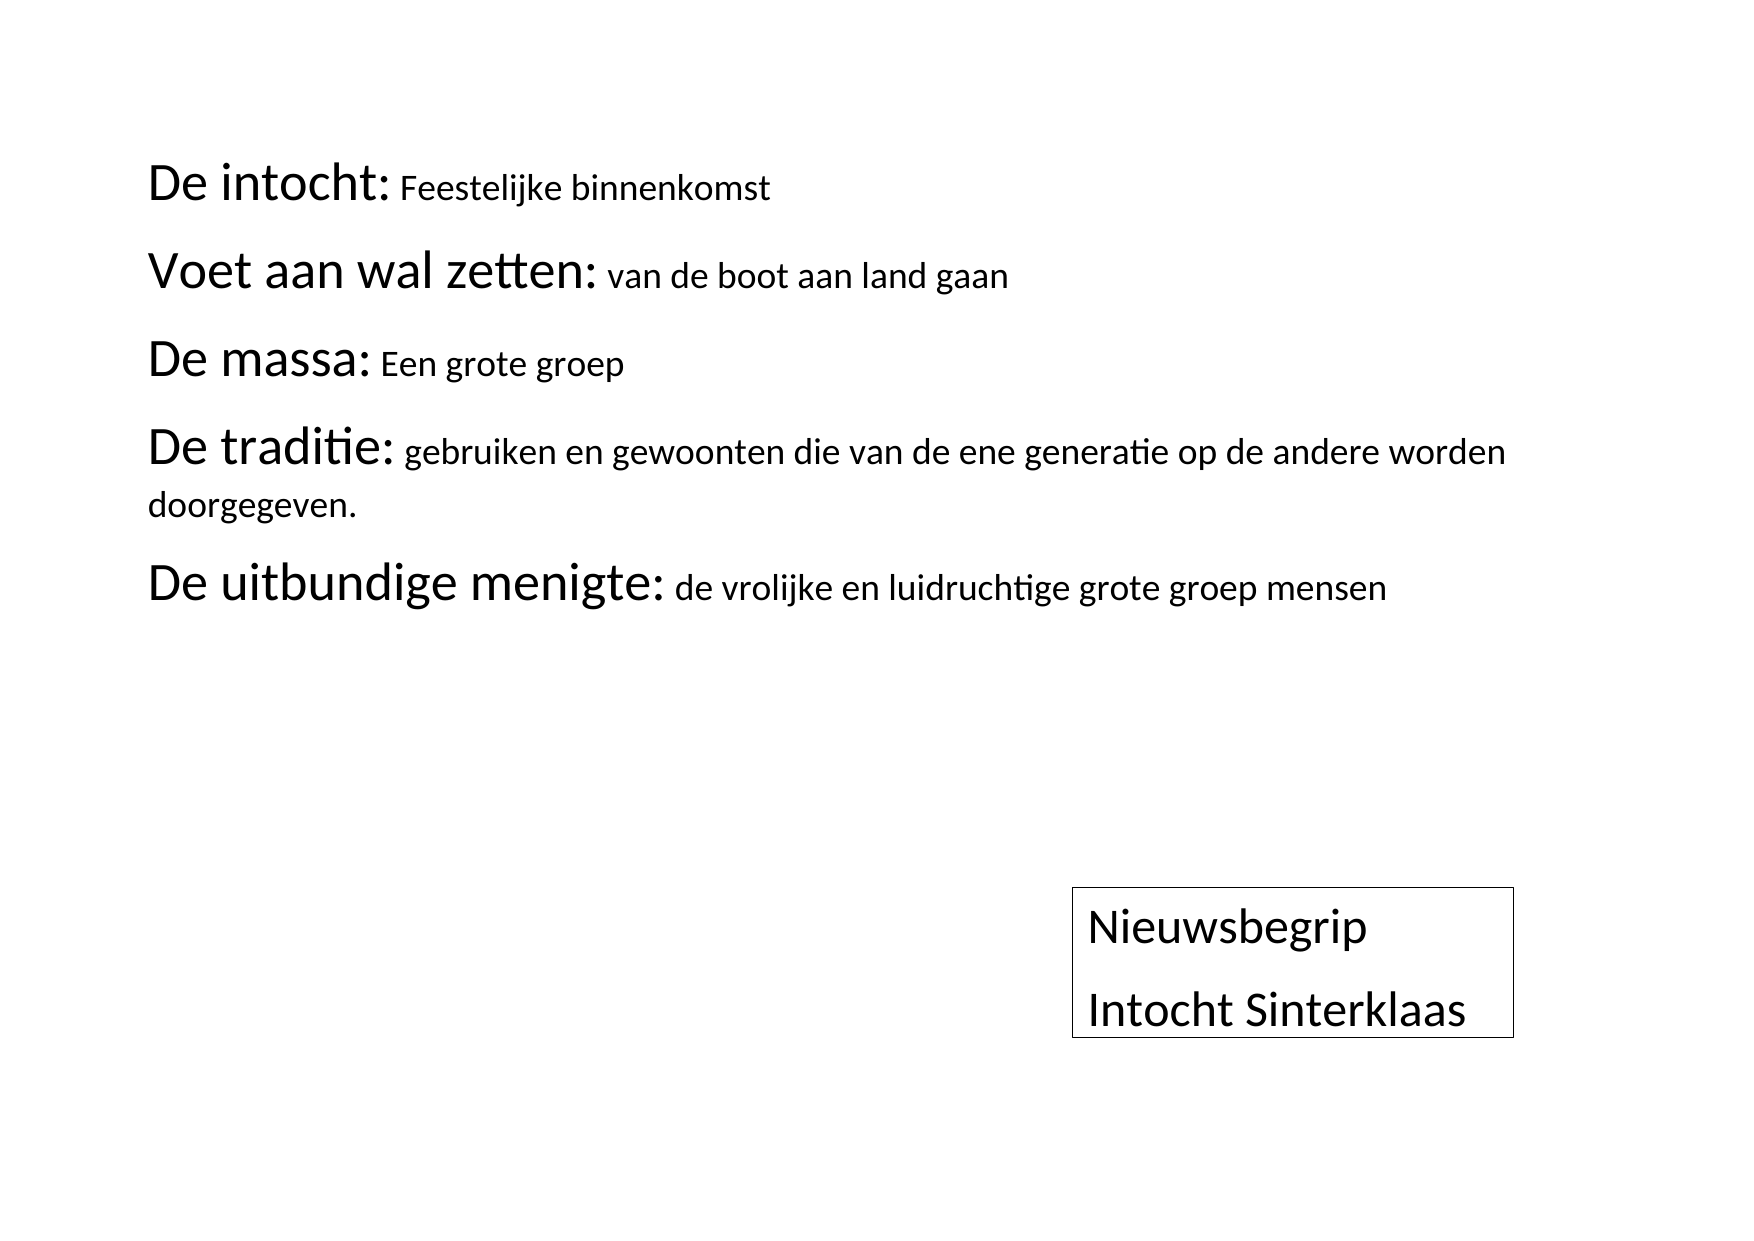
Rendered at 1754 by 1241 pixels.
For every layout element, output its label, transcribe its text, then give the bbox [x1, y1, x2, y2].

text De traditie: gebruiken en gewoonten die van de ene generatie op de andere worden doorgegeven. [148, 412, 1606, 527]
text Voet aan wal zetten: van de boot aan land gaan [148, 236, 1606, 302]
text De massa: Een grote groep [148, 324, 1606, 390]
text De uitbundige menigte: de vrolijke en luidruchtige grote groep mensen [148, 548, 1606, 614]
text De intocht: Feestelijke binnenkomst [148, 148, 1606, 214]
